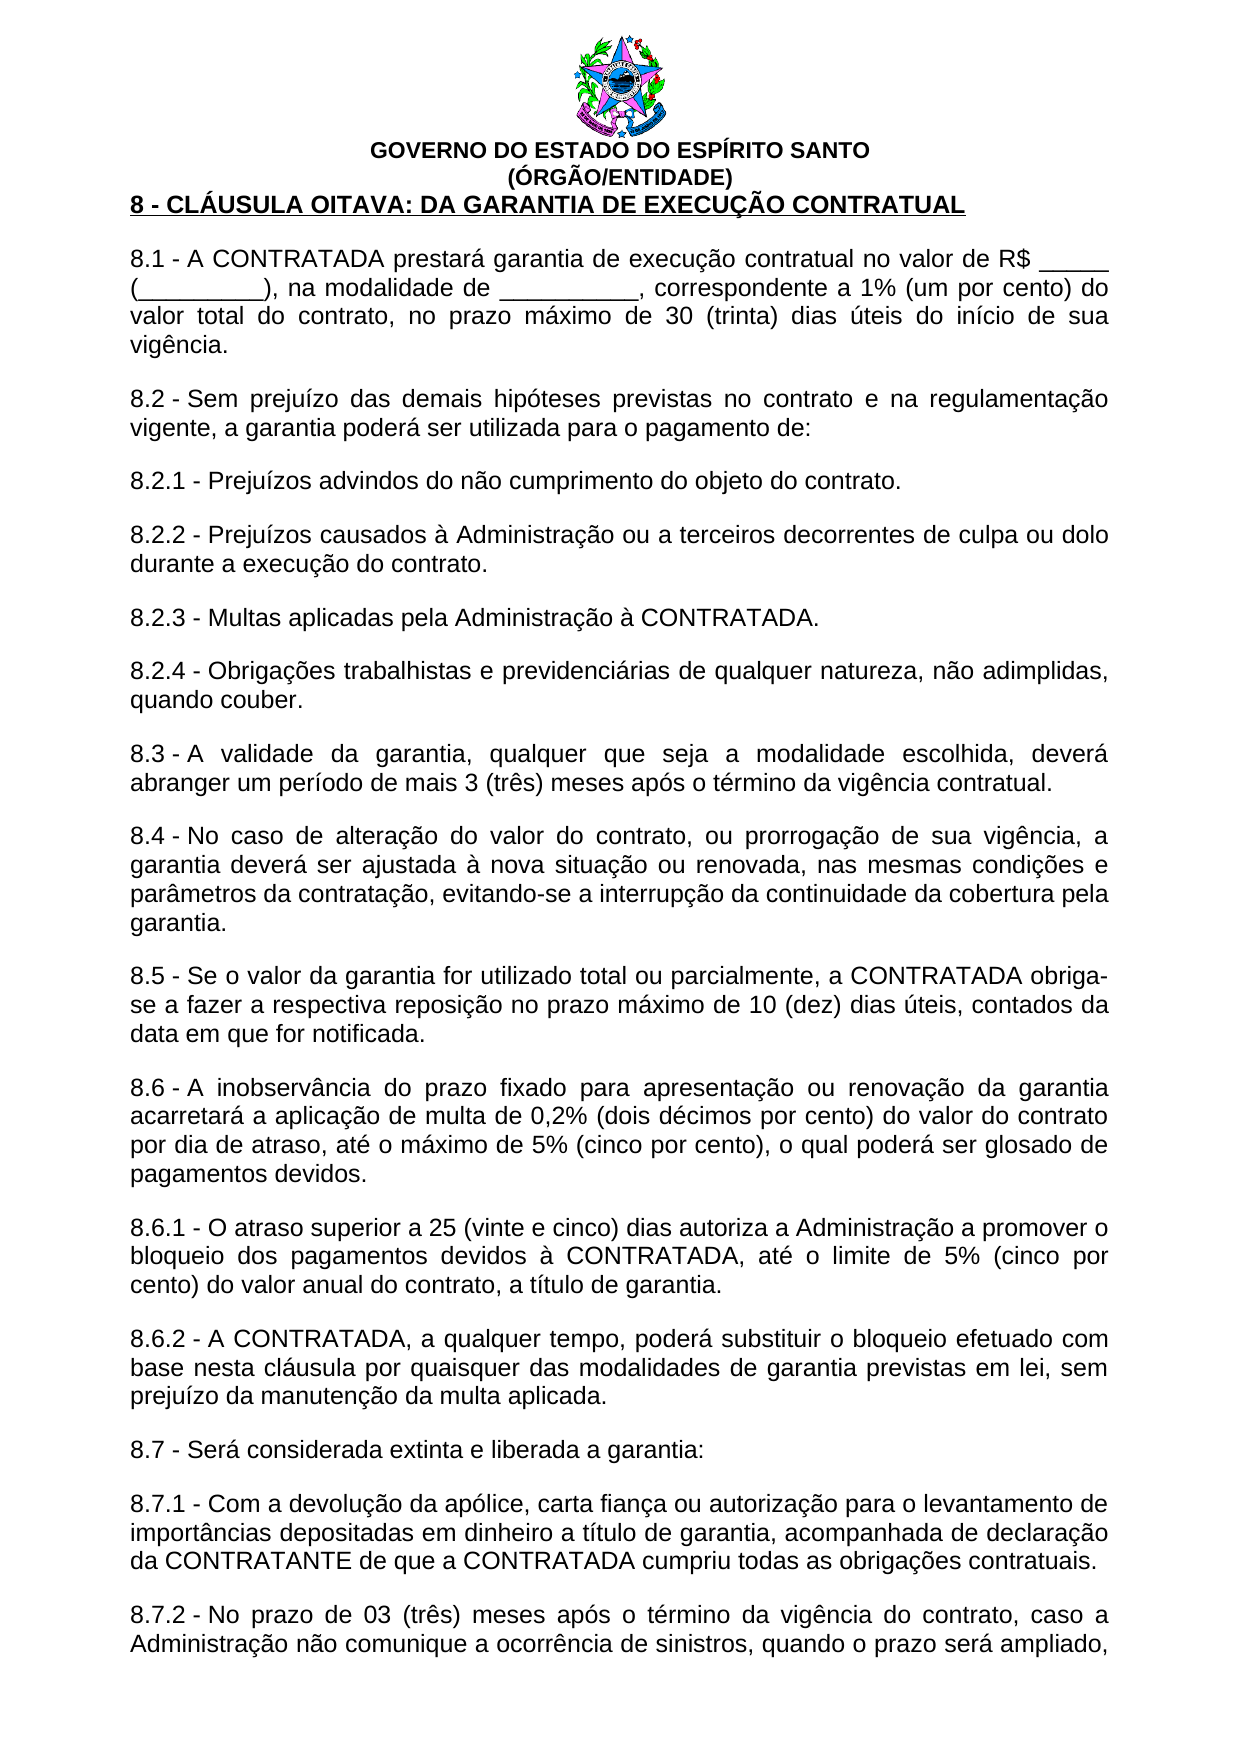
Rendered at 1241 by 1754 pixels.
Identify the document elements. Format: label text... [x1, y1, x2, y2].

text O atraso superior a 25 (vinte e cinco) dias autoriza a Administração a promover o bloqueio dos pagamentos devidos à CONTRATADA, até o limite de 5% (cinco por cento) do valor anual do contrato, a título de garantia. [130, 1212, 1110, 1299]
subtitle CLÁUSULA OITAVA: DA GARANTIA DE EXECUÇÃO CONTRATUAL [130, 190, 1110, 219]
text No caso de alteração do valor do contrato, ou prorrogação de sua vigência, a garantia deverá ser ajustada à nova situação ou renovada, nas mesmas condições e parâmetros da contratação, evitando-se a interrupção da continuidade da cobertura pela garantia. [130, 821, 1110, 936]
text Prejuízos causados à Administração ou a terceiros decorrentes de culpa ou dolo durante a execução do contrato. [130, 520, 1110, 577]
text Com a devolução da apólice, carta fiança ou autorização para o levantamento de importâncias depositadas em dinheiro a título de garantia, acompanhada de declaração da CONTRATANTE de que a CONTRATADA cumpriu todas as obrigações contratuais. [130, 1489, 1110, 1575]
text A CONTRATADA prestará garantia de execução contratual no valor de R$ _____ (_________), na modalidade de __________, correspondente a 1% (um por cento) do valor total do contrato, no prazo máximo de 30 (trinta) dias úteis do início de sua vigência. [130, 244, 1110, 359]
picture [573, 35, 667, 138]
text Sem prejuízo das demais hipóteses previstas no contrato e na regulamentação vigente, a garantia poderá ser utilizada para o pagamento de: [130, 384, 1110, 441]
text Será considerada extinta e liberada a garantia: [130, 1435, 1110, 1464]
text Prejuízos advindos do não cumprimento do objeto do contrato. [130, 466, 1110, 495]
text A CONTRATADA, a qualquer tempo, poderá substituir o bloqueio efetuado com base nesta cláusula por quaisquer das modalidades de garantia previstas em lei, sem prejuízo da manutenção da multa aplicada. [130, 1324, 1110, 1410]
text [130, 1600, 1110, 1657]
text A inobservância do prazo fixado para apresentação ou renovação da garantia acarretará a aplicação de multa de 0,2% (dois décimos por cento) do valor do contrato por dia de atraso, até o máximo de 5% (cinco por cento), o qual poderá ser glosado de pagamentos devidos. [130, 1072, 1110, 1187]
text Se o valor da garantia for utilizado total ou parcialmente, a CONTRATADA obriga-se a fazer a respectiva reposição no prazo máximo de 10 (dez) dias úteis, contados da data em que for notificada. [130, 961, 1110, 1047]
text Obrigações trabalhistas e previdenciárias de qualquer natureza, não adimplidas, quando couber. [130, 656, 1110, 714]
text Multas aplicadas pela Administração à CONTRATADA. [130, 602, 1110, 631]
text A validade da garantia, qualquer que seja a modalidade escolhida, deverá abranger um período de mais 3 (três) meses após o término da vigência contratual. [130, 739, 1110, 796]
